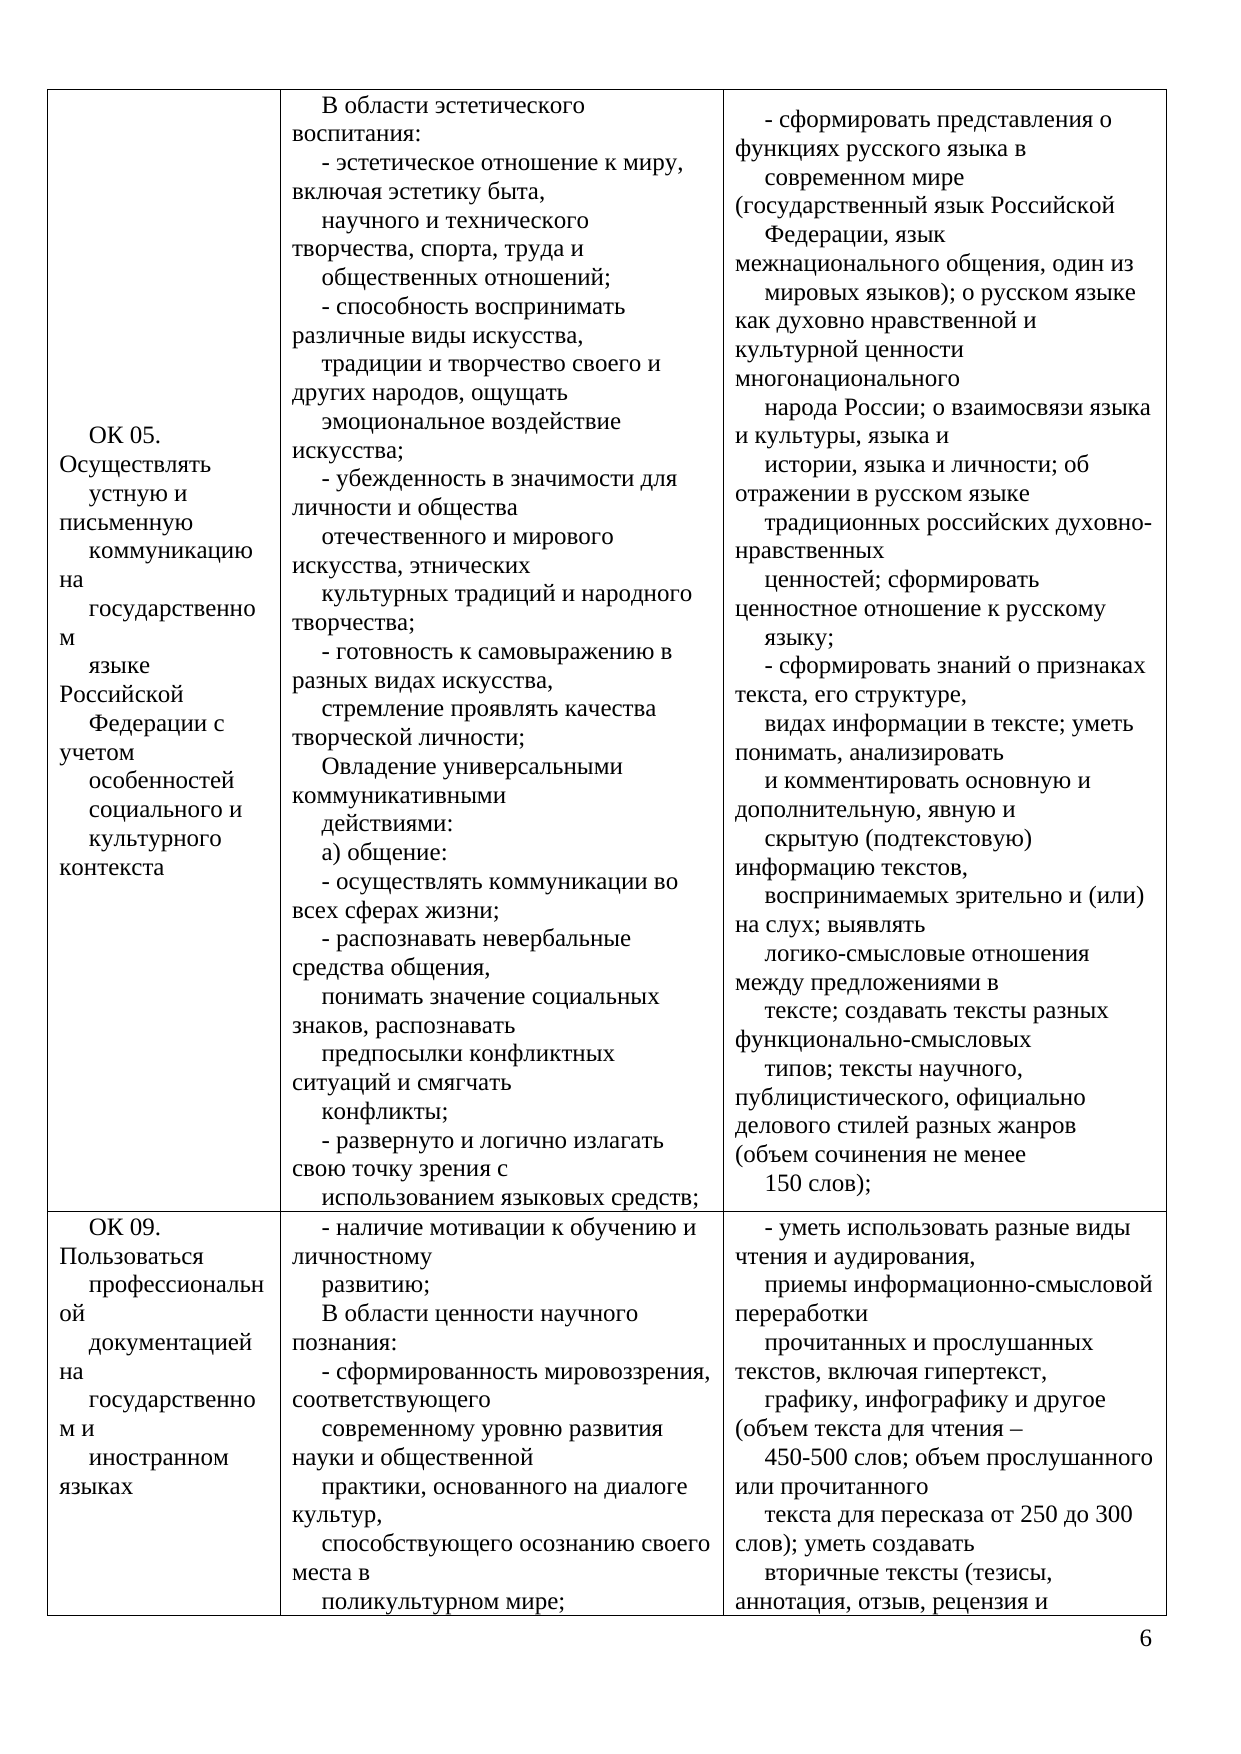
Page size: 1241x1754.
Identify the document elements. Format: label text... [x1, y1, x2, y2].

table_cell В области эстетического воспитания: - эстетическое отношение к миру, включая эстетику быта, научного и технического творчества, спорта, труда и общественных отношений; - способность воспринимать различные виды искусства, традиции и творчество своего и других народов, ощущать эмоциональное воздействие искусства; - убежденность в значимости для личности и общества отечественного и мирового искусства, этнических культурных традиций и народного творчества; - готовность к самовыражению в разных видах искусства, стремление проявлять качества творческой личности; Овладение универсальными коммуникативными действиями: а) общение: - осуществлять коммуникации во всех сферах жизни; - распознавать невербальные средства общения, понимать значение социальных знаков, распознавать предпосылки конфликтных ситуаций и смягчать конфликты; - развернуто и логично излагать свою точку зрения с использованием языковых средств; [281, 90, 723, 1211]
table_cell ОК 05. Осуществлять устную и письменную коммуникацию на государственном языке Российской Федерации с учетом особенностей социального и культурного контекста [48, 90, 280, 1211]
table_cell - сформировать представления о функциях русского языка в современном мире (государственный язык Российской Федерации, язык межнационального общения, один из мировых языков); о русском языке как духовно нравственной и культурной ценности многонационального народа России; о взаимосвязи языка и культуры, языка и истории, языка и личности; об отражении в русском языке традиционных российских духовно-нравственных ценностей; сформировать ценностное отношение к русскому языку; - сформировать знаний о признаках текста, его структуре, видах информации в тексте; уметь понимать, анализировать и комментировать основную и дополнительную, явную и скрытую (подтекстовую) информацию текстов, воспринимаемых зрительно и (или) на слух; выявлять логико-смысловые отношения между предложениями в тексте; создавать тексты разных функционально-смысловых типов; тексты научного, публицистического, официально делового стилей разных жанров (объем сочинения не менее 150 слов); [724, 90, 1166, 1211]
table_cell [48, 1212, 280, 1614]
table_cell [724, 1212, 1166, 1614]
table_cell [281, 1212, 723, 1614]
